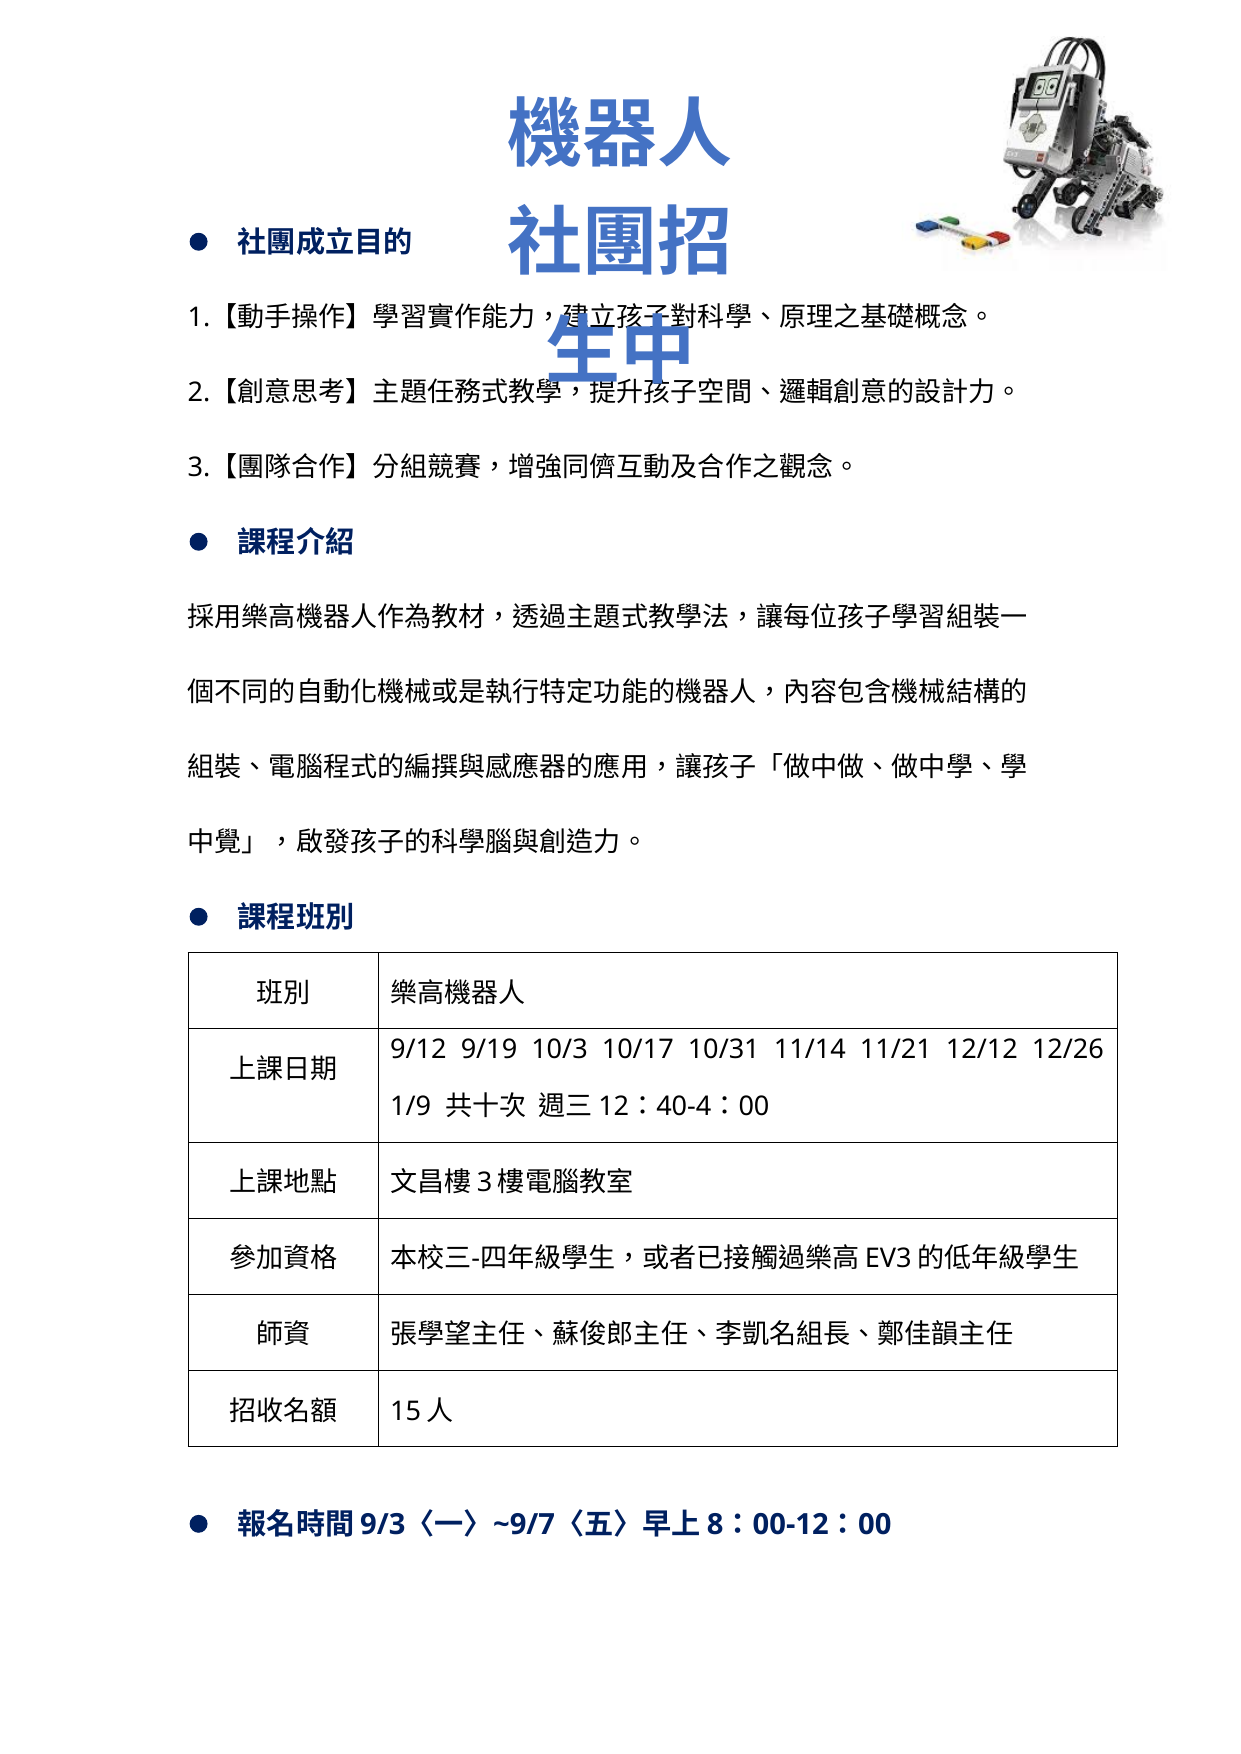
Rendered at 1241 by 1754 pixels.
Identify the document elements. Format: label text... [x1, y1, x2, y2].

list 社團成立目的 [187, 202, 1053, 277]
list 報名時間9/3〈一〉~9/7〈五〉早上8：00-12：00 [187, 1484, 1053, 1559]
text 採用樂高機器人作為教材，透過主題式教學法，讓每位孩子學習組裝一個不同的自動化機械或是執行特定功能的機器人，內容包含機械結構的組裝、電腦程式的編撰與感應器的應用，讓孩子「做中做、做中學、學中覺」，啟發孩子的科學腦與創造力。 [187, 577, 1053, 877]
text 2.【創意思考】主題任務式教學，提升孩子空間、邏輯創意的設計力。 [187, 352, 1053, 427]
table_header 樂高機器人 [379, 953, 1117, 1028]
table_cell 9/12 9/19 10/3 10/17 10/31 11/14 11/21 12/12 12/26 1/9 共十次 週三12：40-4：00 [379, 1029, 1117, 1142]
text 1.【動手操作】學習實作能力，建立孩子對科學、原理之基礎概念。 [187, 277, 1053, 352]
table_cell 參加資格 [189, 1219, 378, 1294]
table_cell 上課地點 [189, 1143, 378, 1218]
table_header 班別 [189, 953, 378, 1028]
list 課程介紹 [187, 502, 1053, 577]
table_cell 招收名額 [189, 1371, 378, 1446]
text 3.【團隊合作】分組競賽，增強同儕互動及合作之觀念。 [187, 427, 1053, 502]
table_cell 本校三-四年級學生，或者已接觸過樂高EV3的低年級學生 [379, 1219, 1117, 1294]
table_cell 文昌樓3樓電腦教室 [379, 1143, 1117, 1218]
table_cell 張學望主任、蘇俊郎主任、李凱名組長、鄭佳韻主任 [379, 1295, 1117, 1370]
picture [901, 36, 1192, 271]
table_cell 15人 [379, 1371, 1117, 1446]
list 課程班別 [187, 877, 1053, 952]
table_cell 上課日期 [189, 1029, 378, 1142]
table_cell 師資 [189, 1295, 378, 1370]
